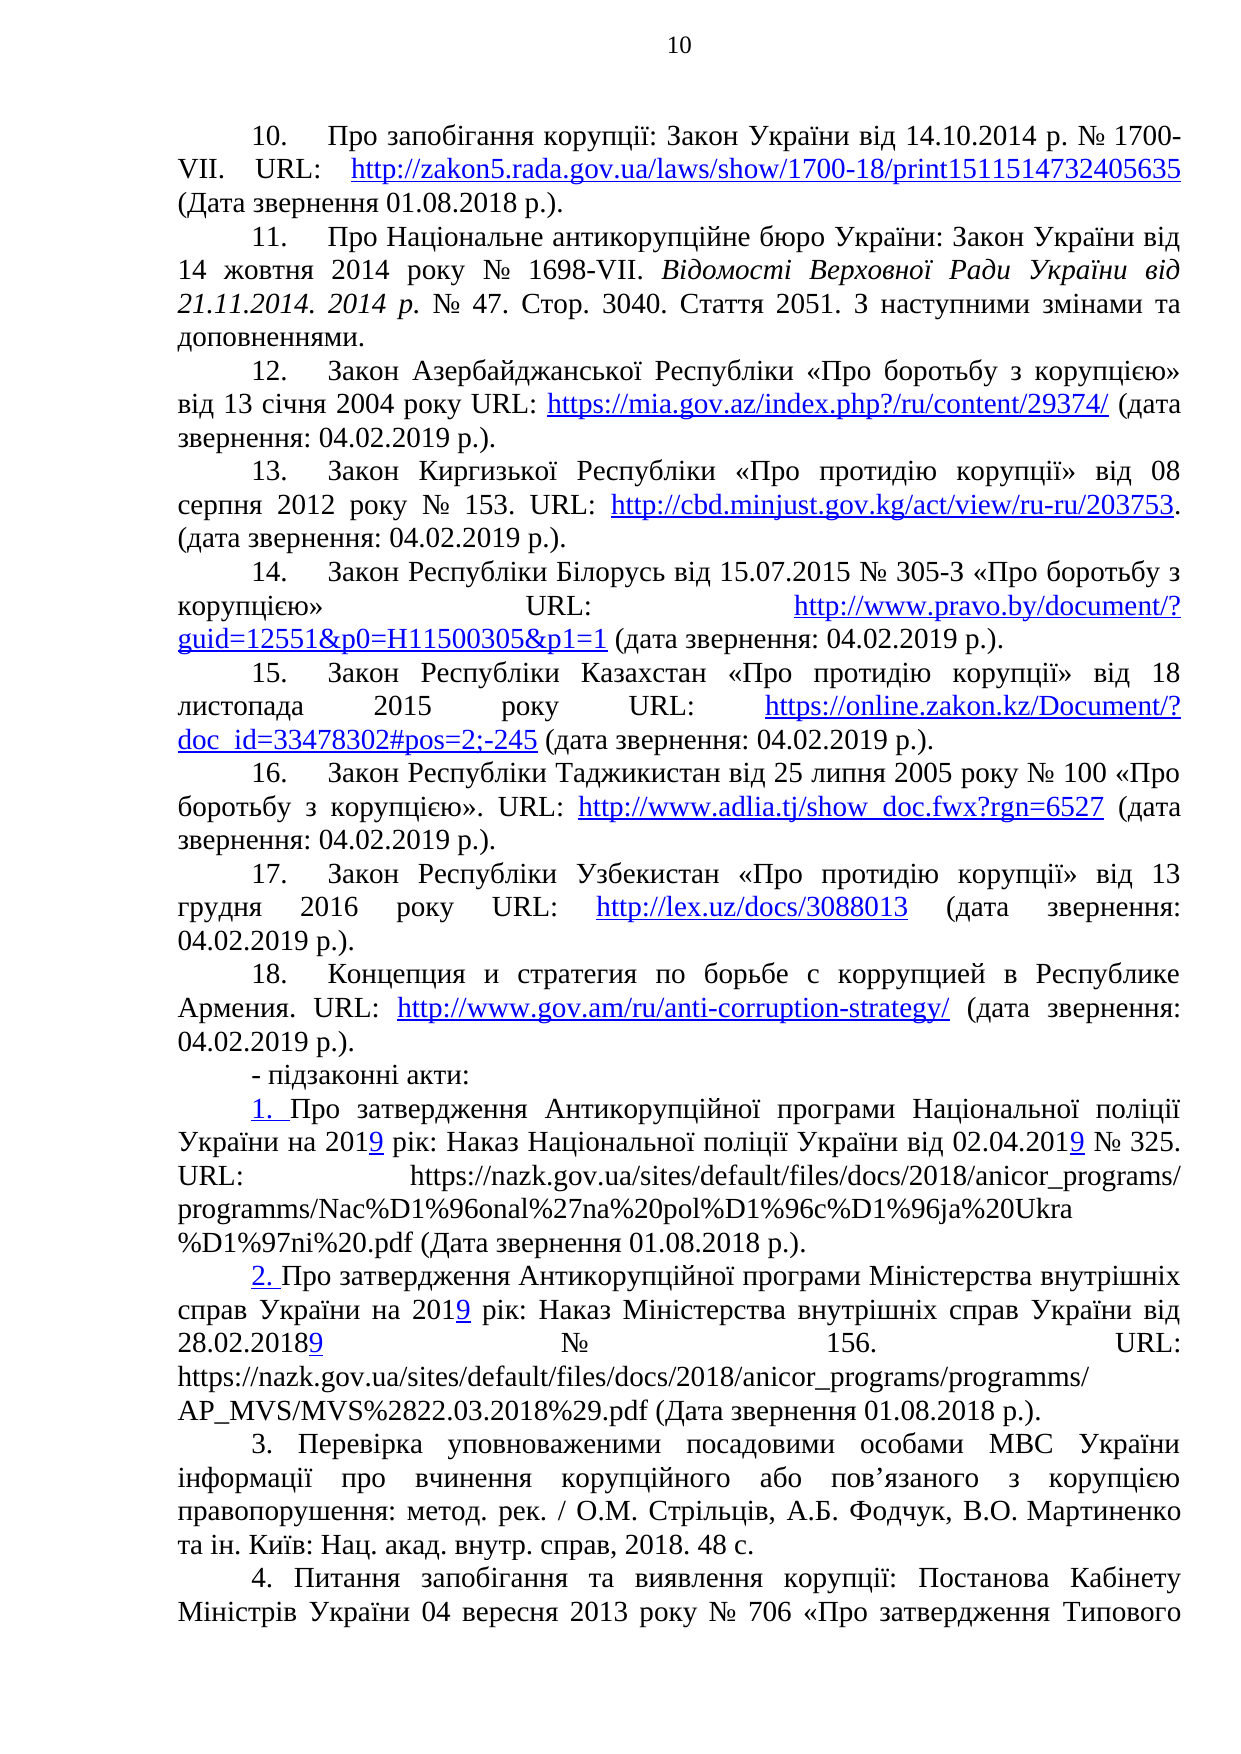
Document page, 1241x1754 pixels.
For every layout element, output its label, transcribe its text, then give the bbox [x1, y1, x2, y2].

list Закон Республіки Таджикистан від 25 липня 2005 року № 100 «Про боротьбу з корупцією». URL: http://www.adlia.tj/show_doc.fwx?rgn=6527 (дата звернення: 04.02.2019 р.). [177, 755, 1181, 856]
list Концепция и стратегия по борьбе с коррупцией в Республике Армения. URL: http://www.gov.am/ru/anti-corruption-strategy/ (дата звернення: 04.02.2019 р.). [177, 957, 1181, 1057]
list Про запобігання корупції: Закон України від 14.10.2014 р. № 1700-VII. URL: http://zakon5.rada.gov.ua/laws/show/1700-18/print1511514732405635 (Дата звернення 01.08.2018 р.). [177, 118, 1181, 219]
title - підзаконні акти: [177, 1057, 1181, 1091]
list Закон Республіки Білорусь від 15.07.2015 № 305-З «Про боротьбу з корупцією» URL: http://www.pravo.by/document/?guid=12551&p0=H11500305&p1=1 (дата звернення: 04.02.2019 р.). [177, 554, 1181, 655]
list Закон Республіки Узбекистан «Про протидію корупції» від 13 грудня 2016 року URL: http://lex.uz/docs/3088013 (дата звернення: 04.02.2019 р.). [177, 856, 1181, 957]
title 3. Перевірка уповноваженими посадовими особами МВС України інформації про вчинення корупційного або пов’язаного з корупцією правопорушення: метод. рек. / О.М. Стрільців, А.Б. Фодчук, В.О. Мартиненко та ін. Київ: Нац. акад. внутр. справ, 2018. 48 с. [177, 1426, 1181, 1560]
list Закон Киргизької Республіки «Про протидію корупції» від 08 серпня 2012 року № 153. URL: http://cbd.minjust.gov.kg/act/view/ru-ru/203753. (дата звернення: 04.02.2019 р.). [177, 453, 1181, 554]
text 1. Про затвердження Антикорупційної програми Національної поліції України на 2019 рік: Наказ Національної поліції України від 02.04.2019 № 325. URL: https://nazk.gov.ua/sites/default/files/docs/2018/anicor_programs/programms/Nac%D1%96onal%27na%20pol%D1%96c%D1%96ja%20Ukra%D1%97ni%20.pdf (Дата звернення 01.08.2018 р.). [177, 1091, 1181, 1258]
list Закон Республіки Казахстан «Про протидію корупції» від 18 листопада 2015 року URL: https://online.zakon.kz/Document/?doc_id=33478302#pos=2;-245 (дата звернення: 04.02.2019 р.). [177, 655, 1181, 755]
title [177, 1560, 1181, 1627]
list Закон Азербайджанської Республіки «Про боротьбу з корупцією» від 13 січня 2004 року URL: https://mia.gov.az/index.php?/ru/content/29374/ (дата звернення: 04.02.2019 р.). [177, 353, 1181, 453]
title 2. Про затвердження Антикорупційної програми Міністерства внутрішніх справ України на 2019 рік: Наказ Міністерства внутрішніх справ України від 28.02.20189 № 156. URL: https://nazk.gov.ua/sites/default/files/docs/2018/anicor_programs/programms/AP_MVS/MVS%2822.03.2018%29.pdf (Дата звернення 01.08.2018 р.). [177, 1258, 1181, 1426]
list Про Національне антикорупційне бюро України: Закон України від 14 жовтня 2014 року № 1698-VII. Відомості Верховної Ради України від 21.11.2014. 2014 р. № 47. Стор. 3040. Стаття 2051. З наступними змінами та доповненнями. [177, 219, 1181, 353]
